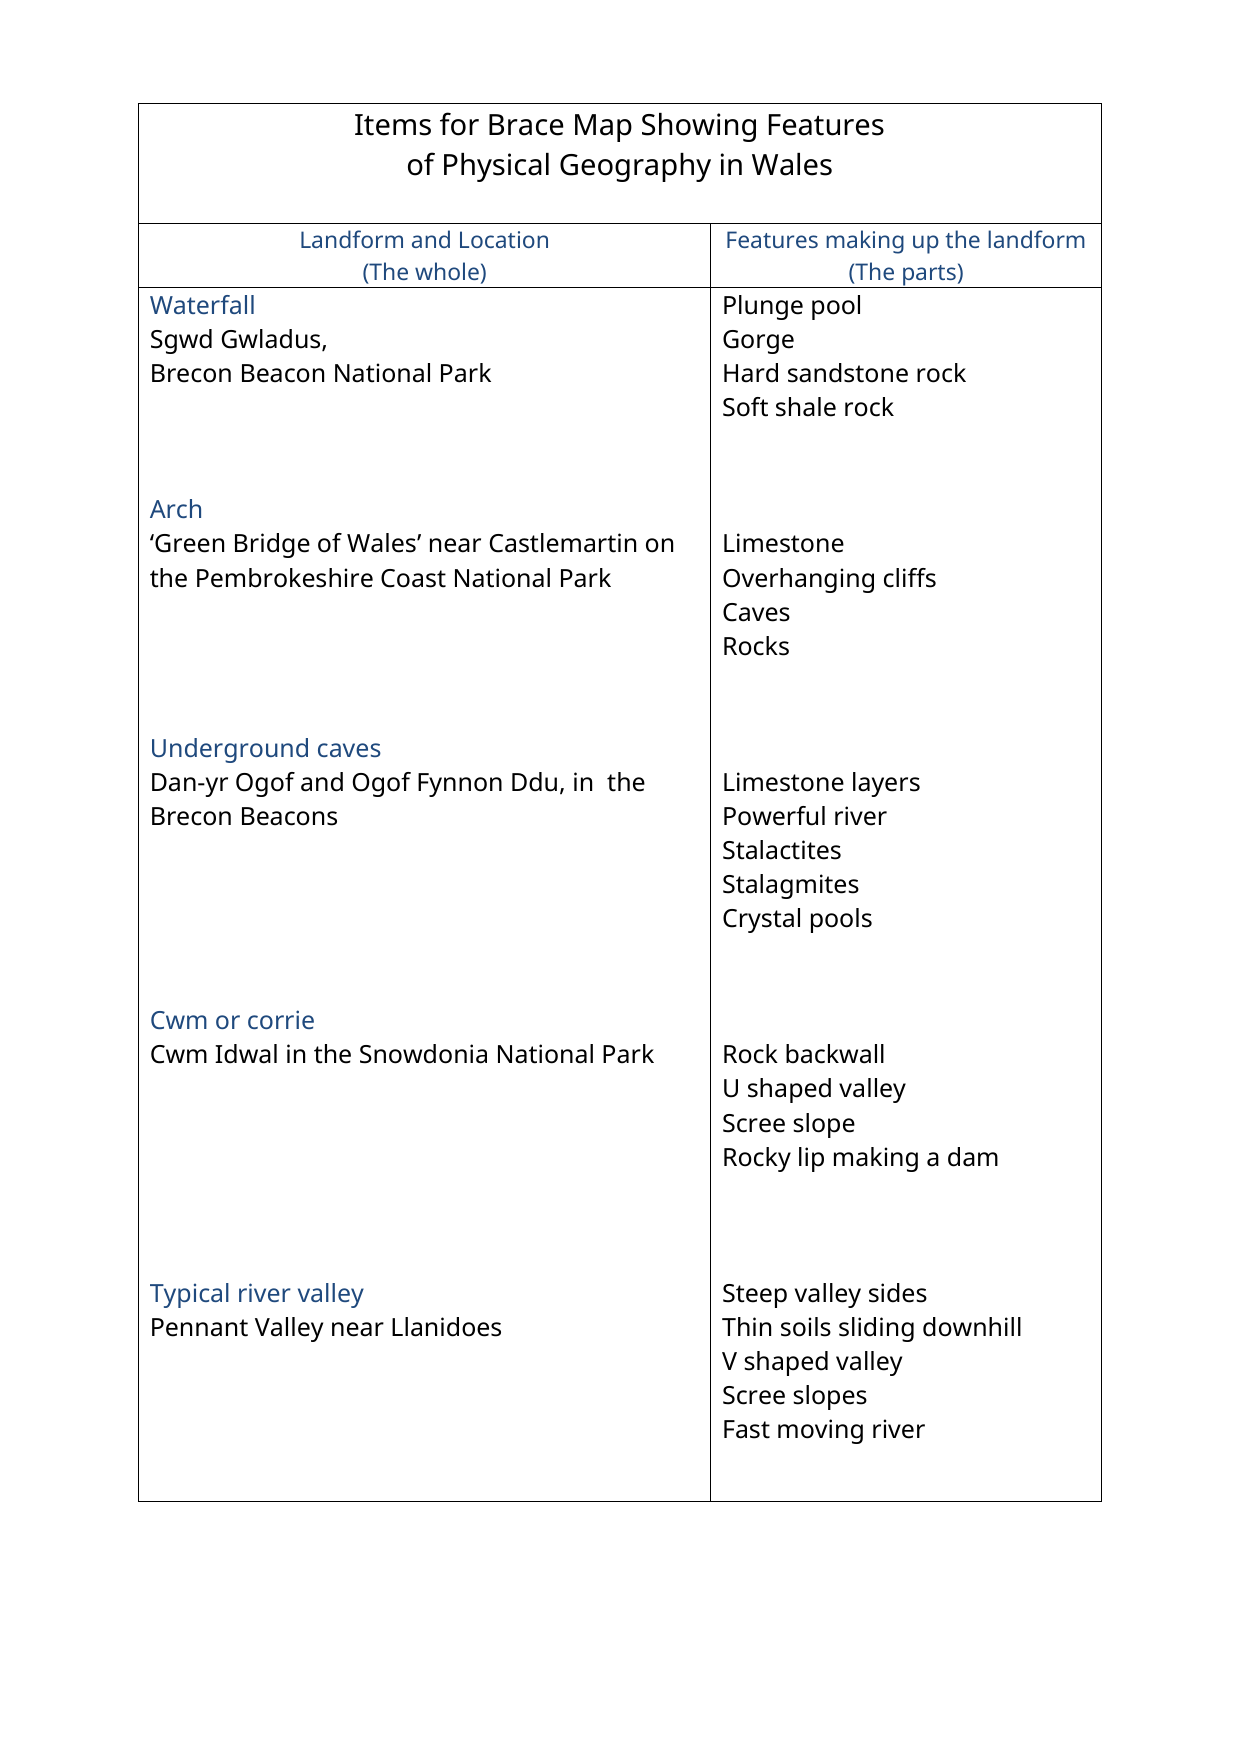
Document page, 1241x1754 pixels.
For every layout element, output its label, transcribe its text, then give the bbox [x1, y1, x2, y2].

table_cell Features making up the landform (The parts) [711, 224, 1101, 287]
table_cell Waterfall Sgwd Gwladus, Brecon Beacon National Park Arch ‘Green Bridge of Wales’ near Castlemartin on the Pembrokeshire Coast National Park Underground caves Dan-yr Ogof and Ogof Fynnon Ddu, in the Brecon Beacons Cwm or corrie Cwm Idwal in the Snowdonia National Park Typical river valley Pennant Valley near Llanidoes [139, 288, 710, 1501]
table_header Items for Brace Map Showing Features of Physical Geography in Wales [139, 104, 1101, 223]
table_cell Plunge pool Gorge Hard sandstone rock Soft shale rock Limestone Overhanging cliffs Caves Rocks Limestone layers Powerful river Stalactites Stalagmites Crystal pools Rock backwall U shaped valley Scree slope Rocky lip making a dam Steep valley sides Thin soils sliding downhill V shaped valley Scree slopes Fast moving river [711, 288, 1101, 1501]
table_cell Landform and Location (The whole) [139, 224, 710, 287]
